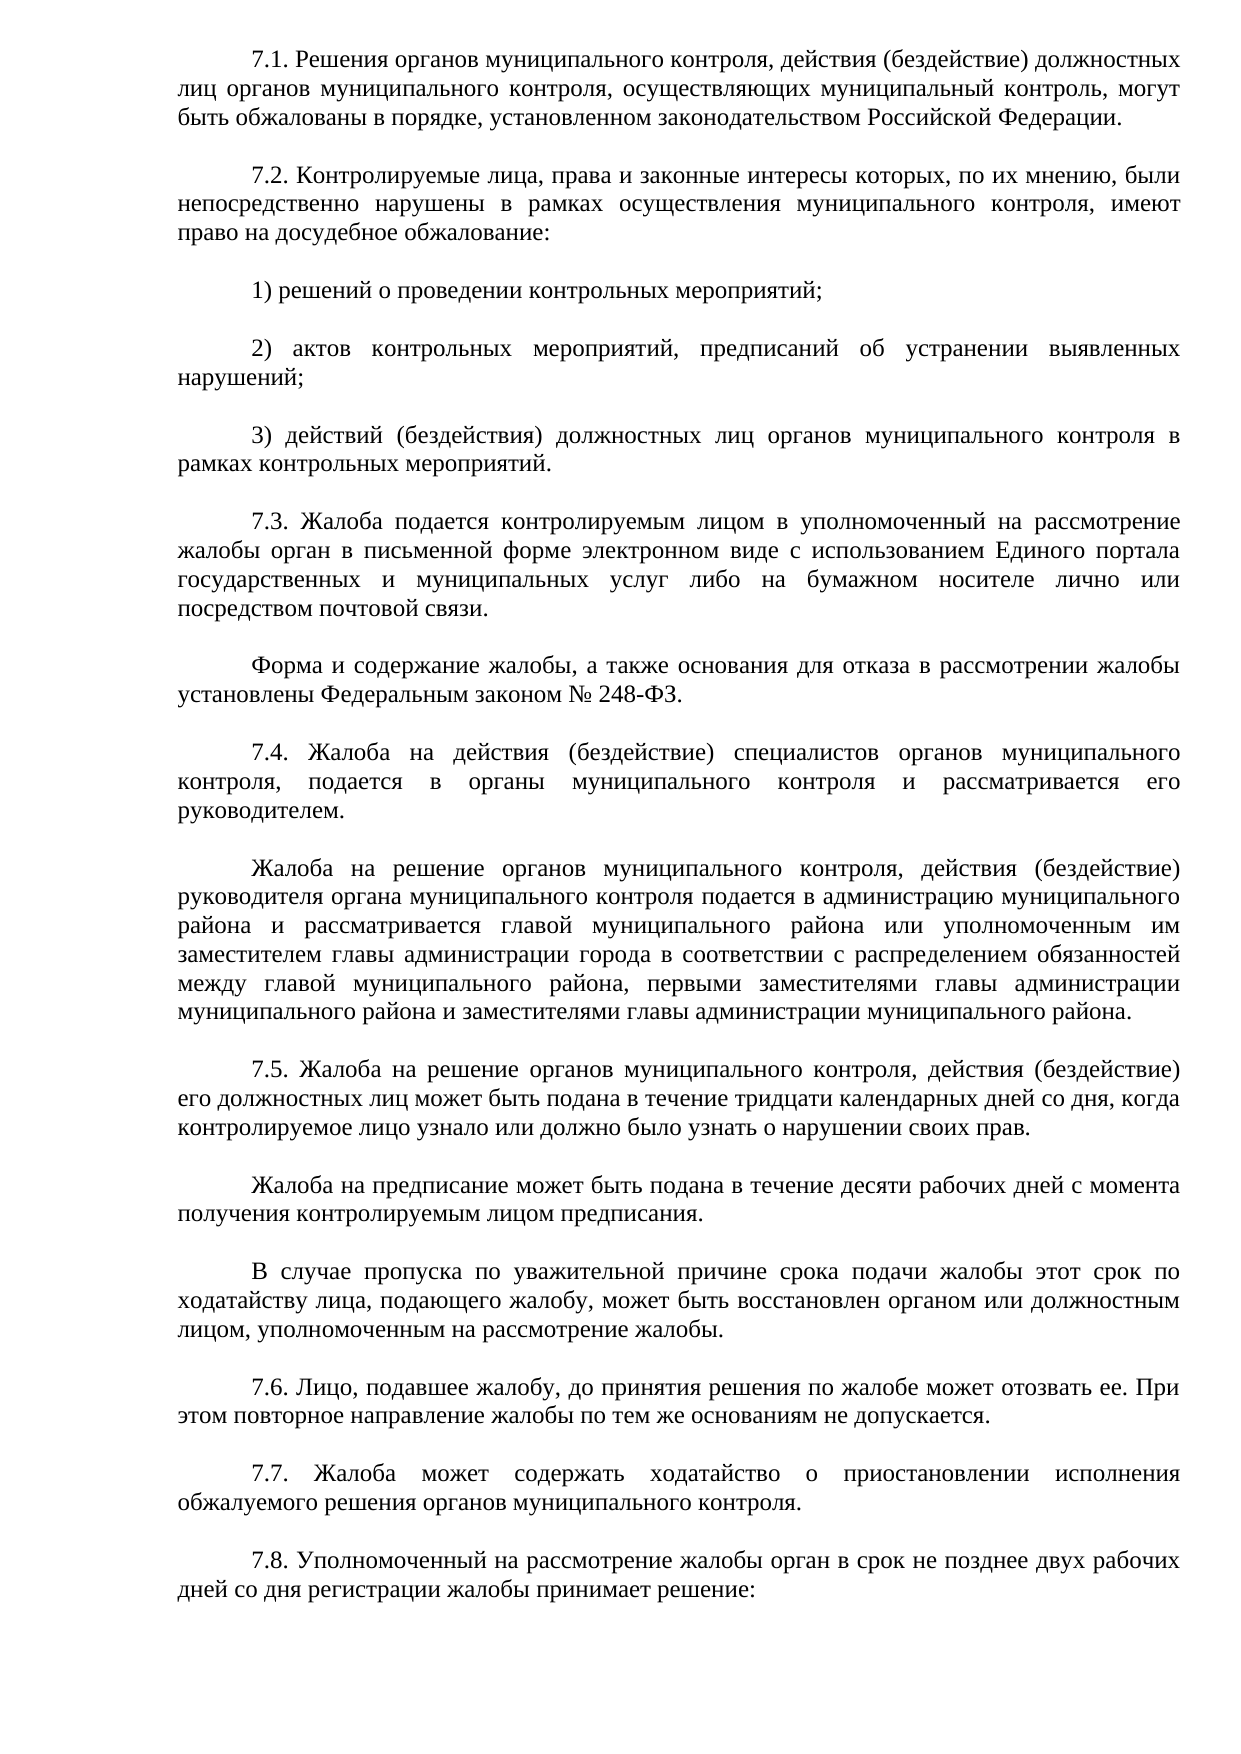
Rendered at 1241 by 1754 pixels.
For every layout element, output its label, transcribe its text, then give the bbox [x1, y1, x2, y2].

text 3) действий (бездействия) должностных лиц органов муниципального контроля в рамках контрольных мероприятий. [177, 420, 1181, 477]
text 7.5. Жалоба на решение органов муниципального контроля, действия (бездействие) его должностных лиц может быть подана в течение тридцати календарных дней со дня, когда контролируемое лицо узнало или должно было узнать о нарушении своих прав. [177, 1054, 1181, 1141]
text 2) актов контрольных мероприятий, предписаний об устранении выявленных нарушений; [177, 333, 1181, 391]
text 7.2. Контролируемые лица, права и законные интересы которых, по их мнению, были непосредственно нарушены в рамках осуществления муниципального контроля, имеют право на досудебное обжалование: [177, 160, 1181, 246]
text Жалоба на решение органов муниципального контроля, действия (бездействие) руководителя органа муниципального контроля подается в администрацию муниципального района и рассматривается главой муниципального района или уполномоченным им заместителем главы администрации города в соответствии с распределением обязанностей между главой муниципального района, первыми заместителями главы администрации муниципального района и заместителями главы администрации муниципального района. [177, 853, 1181, 1025]
text 7.1. Решения органов муниципального контроля, действия (бездействие) должностных лиц органов муниципального контроля, осуществляющих муниципальный контроль, могут быть обжалованы в порядке, установленном законодательством Российской Федерации. [177, 44, 1181, 131]
text В случае пропуска по уважительной причине срока подачи жалобы этот срок по ходатайству лица, подающего жалобу, может быть восстановлен органом или должностным лицом, уполномоченным на рассмотрение жалобы. [177, 1256, 1181, 1343]
text 7.3. Жалоба подается контролируемым лицом в уполномоченный на рассмотрение жалобы орган в письменной форме электронном виде с использованием Единого портала государственных и муниципальных услуг либо на бумажном носителе лично или посредством почтовой связи. [177, 506, 1181, 621]
text 7.8. Уполномоченный на рассмотрение жалобы орган в срок не позднее двух рабочих дней со дня регистрации жалобы принимает решение: [177, 1545, 1181, 1603]
text 1) решений о проведении контрольных мероприятий; [177, 275, 1181, 304]
text Форма и содержание жалобы, а также основания для отказа в рассмотрении жалобы установлены Федеральным законом № 248-ФЗ. [177, 651, 1181, 708]
text 7.7. Жалоба может содержать ходатайство о приостановлении исполнения обжалуемого решения органов муниципального контроля. [177, 1458, 1181, 1516]
text 7.6. Лицо, подавшее жалобу, до принятия решения по жалобе может отозвать ее. При этом повторное направление жалобы по тем же основаниям не допускается. [177, 1372, 1181, 1429]
text Жалоба на предписание может быть подана в течение десяти рабочих дней с момента получения контролируемым лицом предписания. [177, 1170, 1181, 1227]
text 7.4. Жалоба на действия (бездействие) специалистов органов муниципального контроля, подается в органы муниципального контроля и рассматривается его руководителем. [177, 737, 1181, 823]
